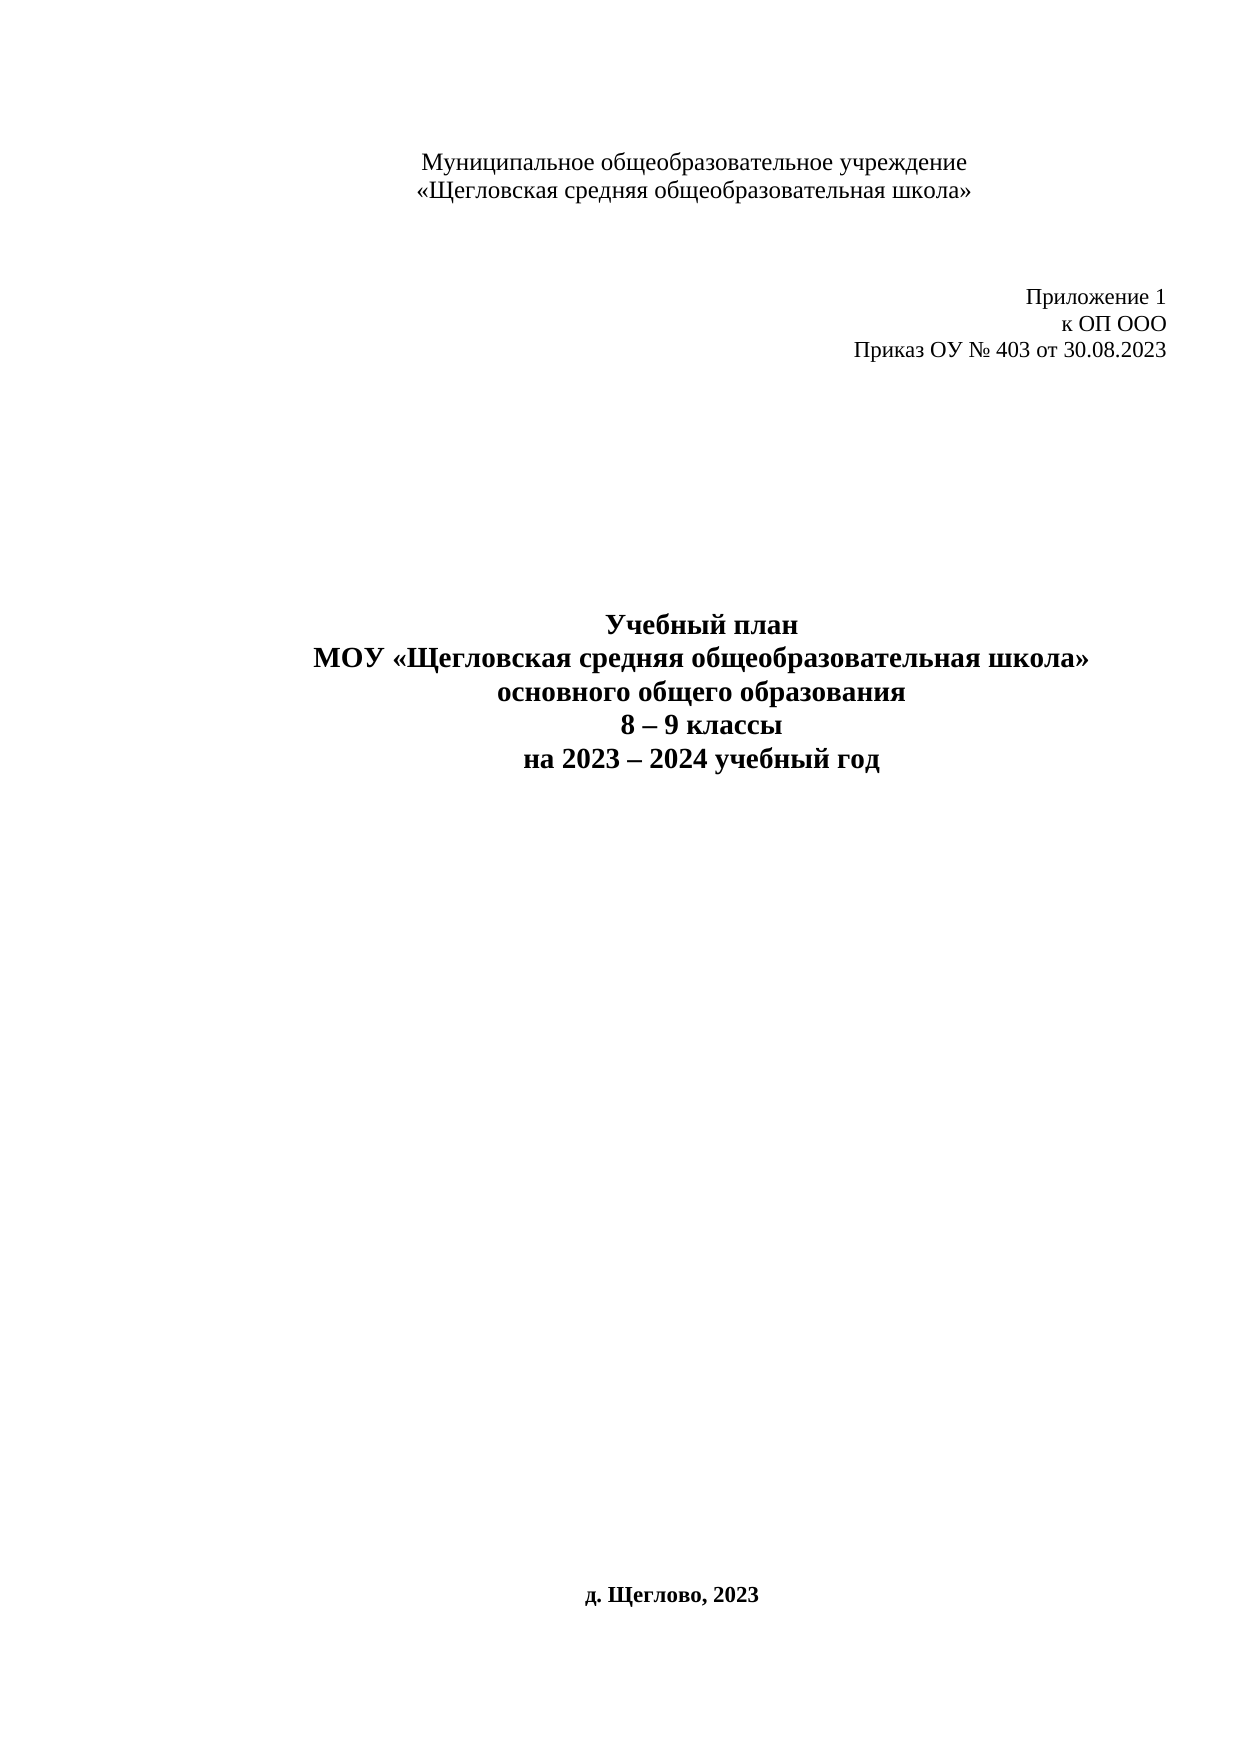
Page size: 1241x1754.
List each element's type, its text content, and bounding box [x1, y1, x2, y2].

text к ОП ООО [177, 310, 1167, 336]
text 8 – 9 классы [177, 707, 1167, 741]
text МОУ «Щегловская средняя общеобразовательная школа» [177, 640, 1167, 674]
text Муниципальное общеобразовательное учреждение [177, 147, 1167, 176]
text «Щегловская средняя общеобразовательная школа» [177, 176, 1167, 204]
text Приложение 1 [177, 283, 1167, 310]
text основного общего образования [177, 674, 1167, 707]
text Учебный план [177, 607, 1167, 640]
text д. Щеглово, 2023 [177, 1581, 1167, 1608]
text Приказ ОУ № 403 от 30.08.2023 [177, 336, 1167, 362]
text на 2023 – 2024 учебный год [177, 741, 1167, 774]
